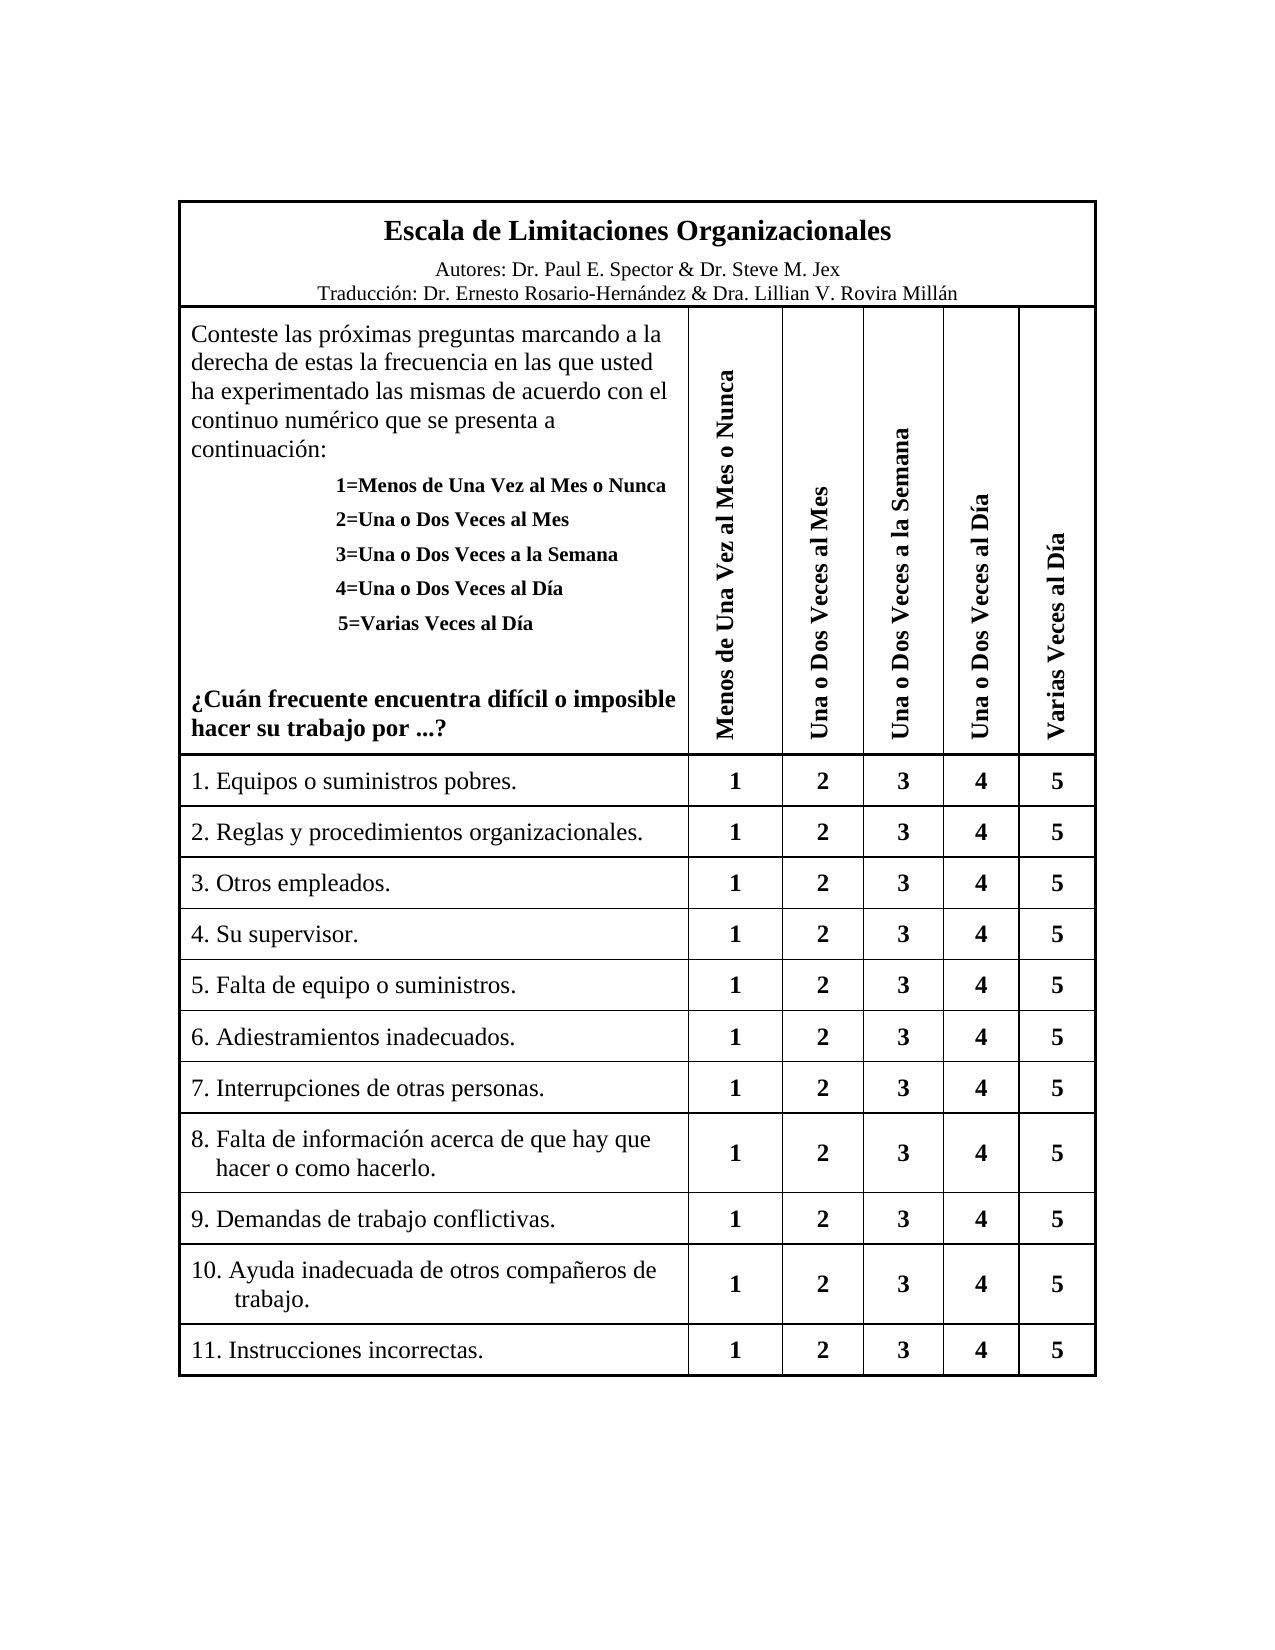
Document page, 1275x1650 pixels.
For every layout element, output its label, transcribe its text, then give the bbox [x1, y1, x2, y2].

table_cell 3 [864, 858, 943, 907]
table_cell 4 [944, 858, 1018, 907]
table_cell 5. Falta de equipo o suministros. [181, 960, 688, 1010]
table_cell 5 [1020, 1114, 1094, 1192]
table_cell 5 [1020, 1011, 1094, 1061]
table_cell 1 [689, 1114, 782, 1192]
table_cell 3 [864, 909, 943, 958]
table_cell 5 [1020, 807, 1094, 856]
table_cell 5 [1020, 909, 1094, 958]
table_cell 9. Demandas de trabajo conflictivas. [181, 1193, 688, 1243]
table_cell 2 [783, 858, 863, 907]
table_cell 2 [783, 1193, 863, 1243]
table_header Escala de Limitaciones Organizacionales Autores: Dr. Paul E. Spector & Dr. Steve M. Jex Traducción: Dr. Ernesto Rosario-Hernández & Dra. Lillian V. Rovira Millán [181, 203, 1094, 305]
table_cell 3 [864, 1193, 943, 1243]
table_cell 5 [1020, 1325, 1094, 1374]
table_cell 2 [783, 1011, 863, 1061]
table_cell 7. Interrupciones de otras personas. [181, 1062, 688, 1112]
table_cell 4 [944, 909, 1018, 958]
table_cell 4 [944, 1062, 1018, 1112]
table_cell 2 [783, 1062, 863, 1112]
table_cell 1 [689, 858, 782, 907]
table_cell 8. Falta de información acerca de que hay que hacer o como hacerlo. [181, 1114, 688, 1192]
table_cell 1 [689, 1245, 782, 1323]
table_cell 4 [944, 1325, 1018, 1374]
table_cell 2. Reglas y procedimientos organizacionales. [181, 807, 688, 856]
table_cell 6. Adiestramientos inadecuados. [181, 1011, 688, 1061]
table_cell 4. Su supervisor. [181, 909, 688, 958]
table_cell 3 [864, 1245, 943, 1323]
table_cell 1 [689, 960, 782, 1010]
table_cell 1 [689, 1062, 782, 1112]
table_cell 2 [783, 807, 863, 856]
table_cell 2 [783, 1245, 863, 1323]
table_cell 5 [1020, 1245, 1094, 1323]
table_cell 2 [783, 909, 863, 958]
table_cell 1 [689, 1011, 782, 1061]
table_cell 5 [1020, 1193, 1094, 1243]
table_cell 4 [944, 960, 1018, 1010]
table_cell 1 [689, 1325, 782, 1374]
table_cell 3 [864, 1114, 943, 1192]
table_cell 4 [944, 1193, 1018, 1243]
table_cell Conteste las próximas preguntas marcando a la derecha de estas la frecuencia en las que usted ha experimentado las mismas de acuerdo con el continuo numérico que se presenta a continuación: 1=Menos de Una Vez al Mes o Nunca 2=Una o Dos Veces al Mes 3=Una o Dos Veces a la Semana 4=Una o Dos Veces al Día 5=Varias Veces al Día ¿Cuán frecuente encuentra difícil o imposible hacer su trabajo por ...? [181, 308, 688, 752]
table_cell 4 [944, 1011, 1018, 1061]
table_cell 1 [689, 756, 782, 805]
table_cell 1. Equipos o suministros pobres. [181, 756, 688, 805]
table_cell 3. Otros empleados. [181, 858, 688, 907]
table_cell 4 [944, 807, 1018, 856]
table_cell 2 [783, 960, 863, 1010]
table_cell 4 [944, 1245, 1018, 1323]
table_cell Una o Dos Veces al Día [944, 308, 1018, 752]
table_cell 3 [864, 756, 943, 805]
table_cell 5 [1020, 756, 1094, 805]
table_cell Menos de Una Vez al Mes o Nunca [689, 308, 782, 752]
table_cell 5 [1020, 858, 1094, 907]
table_cell 3 [864, 1062, 943, 1112]
table_cell 10. Ayuda inadecuada de otros compañeros de trabajo. [181, 1245, 688, 1323]
table_cell 4 [944, 1114, 1018, 1192]
table_cell 2 [783, 1325, 863, 1374]
table_cell 3 [864, 1011, 943, 1061]
table_cell 2 [783, 756, 863, 805]
table_cell 5 [1020, 960, 1094, 1010]
table_cell 4 [944, 756, 1018, 805]
table_cell 3 [864, 960, 943, 1010]
table_cell 1 [689, 1193, 782, 1243]
table_cell 11. Instrucciones incorrectas. [181, 1325, 688, 1374]
table_cell 3 [864, 807, 943, 856]
table_cell 1 [689, 807, 782, 856]
table_cell 1 [689, 909, 782, 958]
table_cell Una o Dos Veces al Mes [783, 308, 863, 752]
table_cell 2 [783, 1114, 863, 1192]
table_cell 5 [1020, 1062, 1094, 1112]
table_cell Varias Veces al Día [1020, 308, 1094, 752]
table_cell Una o Dos Veces a la Semana [864, 308, 943, 752]
table_cell 3 [864, 1325, 943, 1374]
